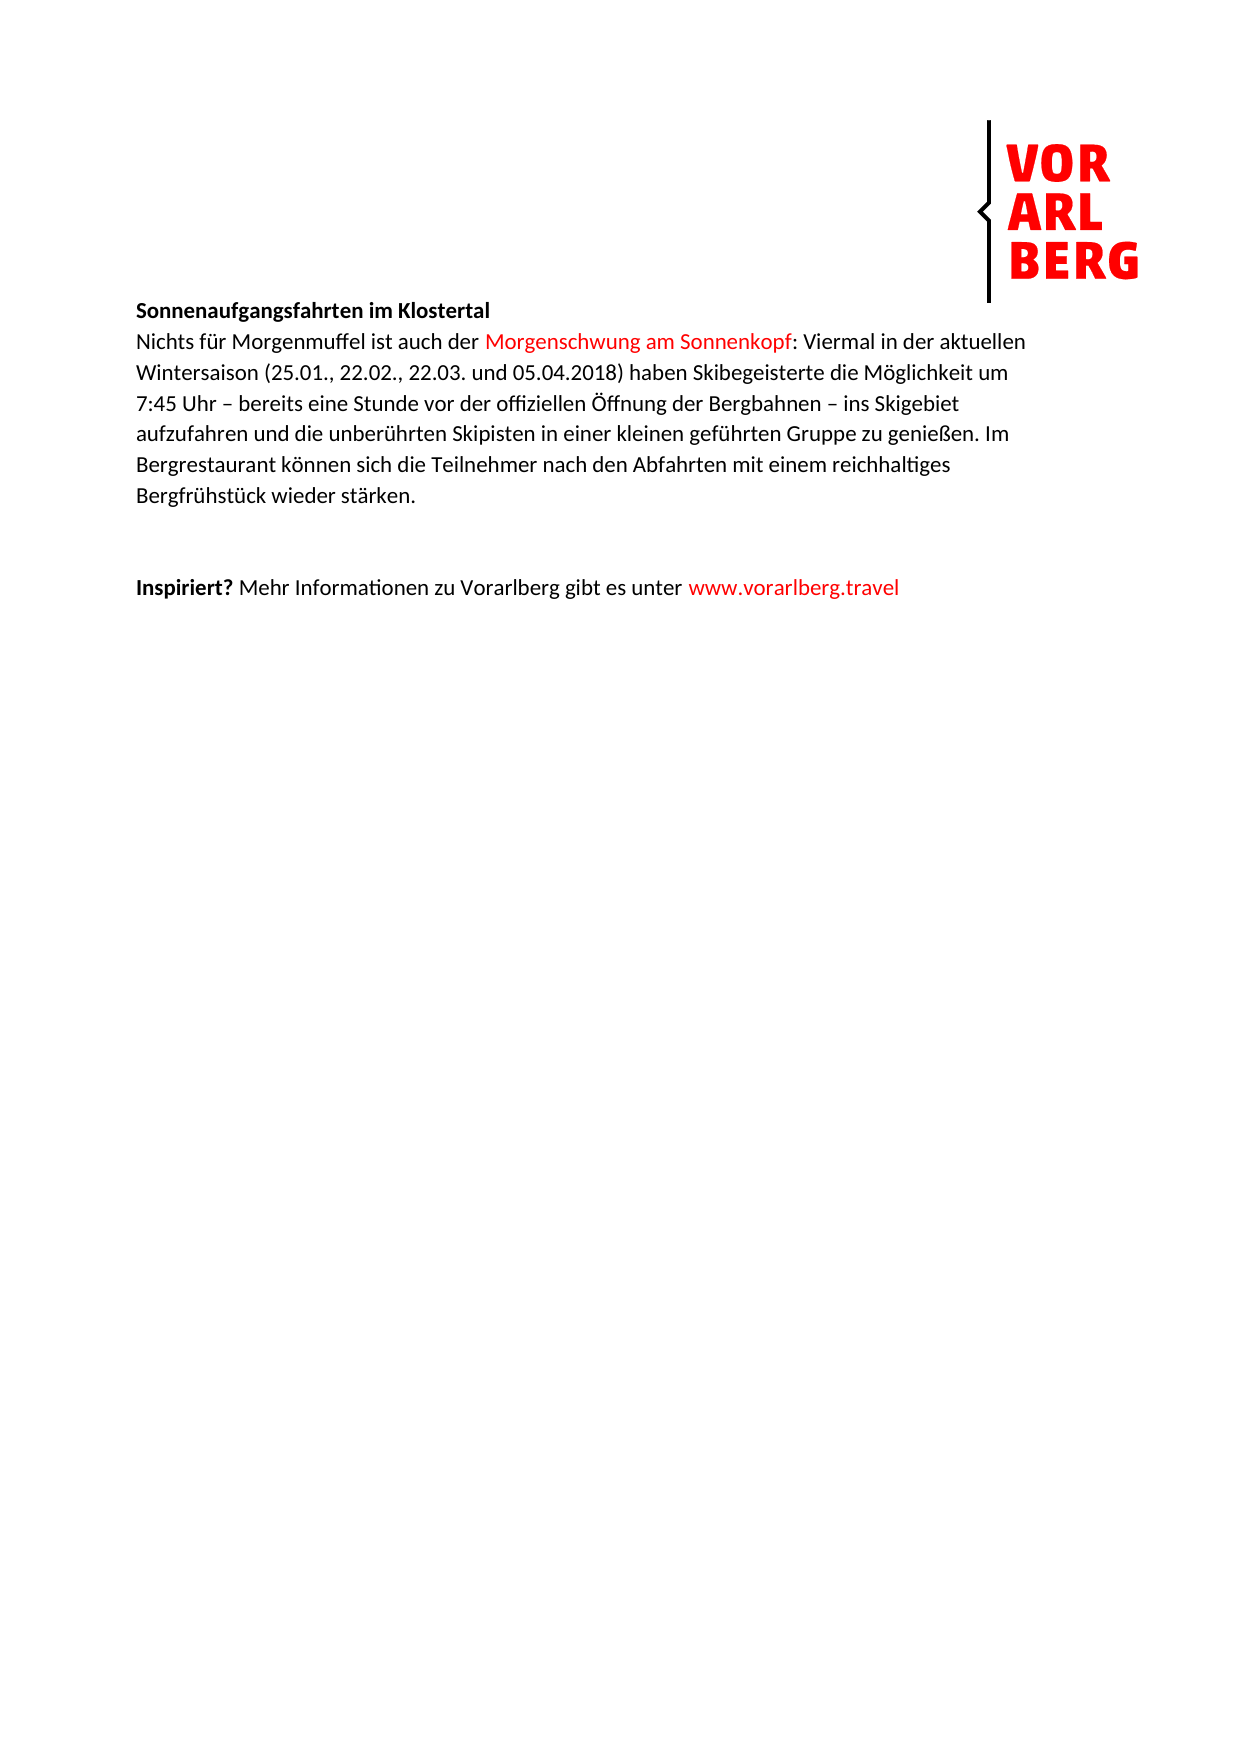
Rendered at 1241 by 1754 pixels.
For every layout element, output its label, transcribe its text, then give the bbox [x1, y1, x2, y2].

text Nichts für Morgenmuffel ist auch der Morgenschwung am Sonnenkopf: Viermal in der aktuellen Wintersaison (25.01., 22.02., 22.03. und 05.04.2018) haben Skibegeisterte die Möglichkeit um 7:45 Uhr – bereits eine Stunde vor der offiziellen Öffnung der Bergbahnen – ins Skigebiet aufzufahren und die unberührten Skipisten in einer kleinen geführten Gruppe zu genießen. Im Bergrestaurant können sich die Teilnehmer nach den Abfahrten mit einem reichhaltiges Bergfrühstück wieder stärken. [136, 327, 1048, 509]
text Sonnenaufgangsfahrten im Klostertal [136, 297, 1048, 324]
text Inspiriert? Mehr Informationen zu Vorarlberg gibt es unter www.vorarlberg.travel [136, 573, 1048, 601]
